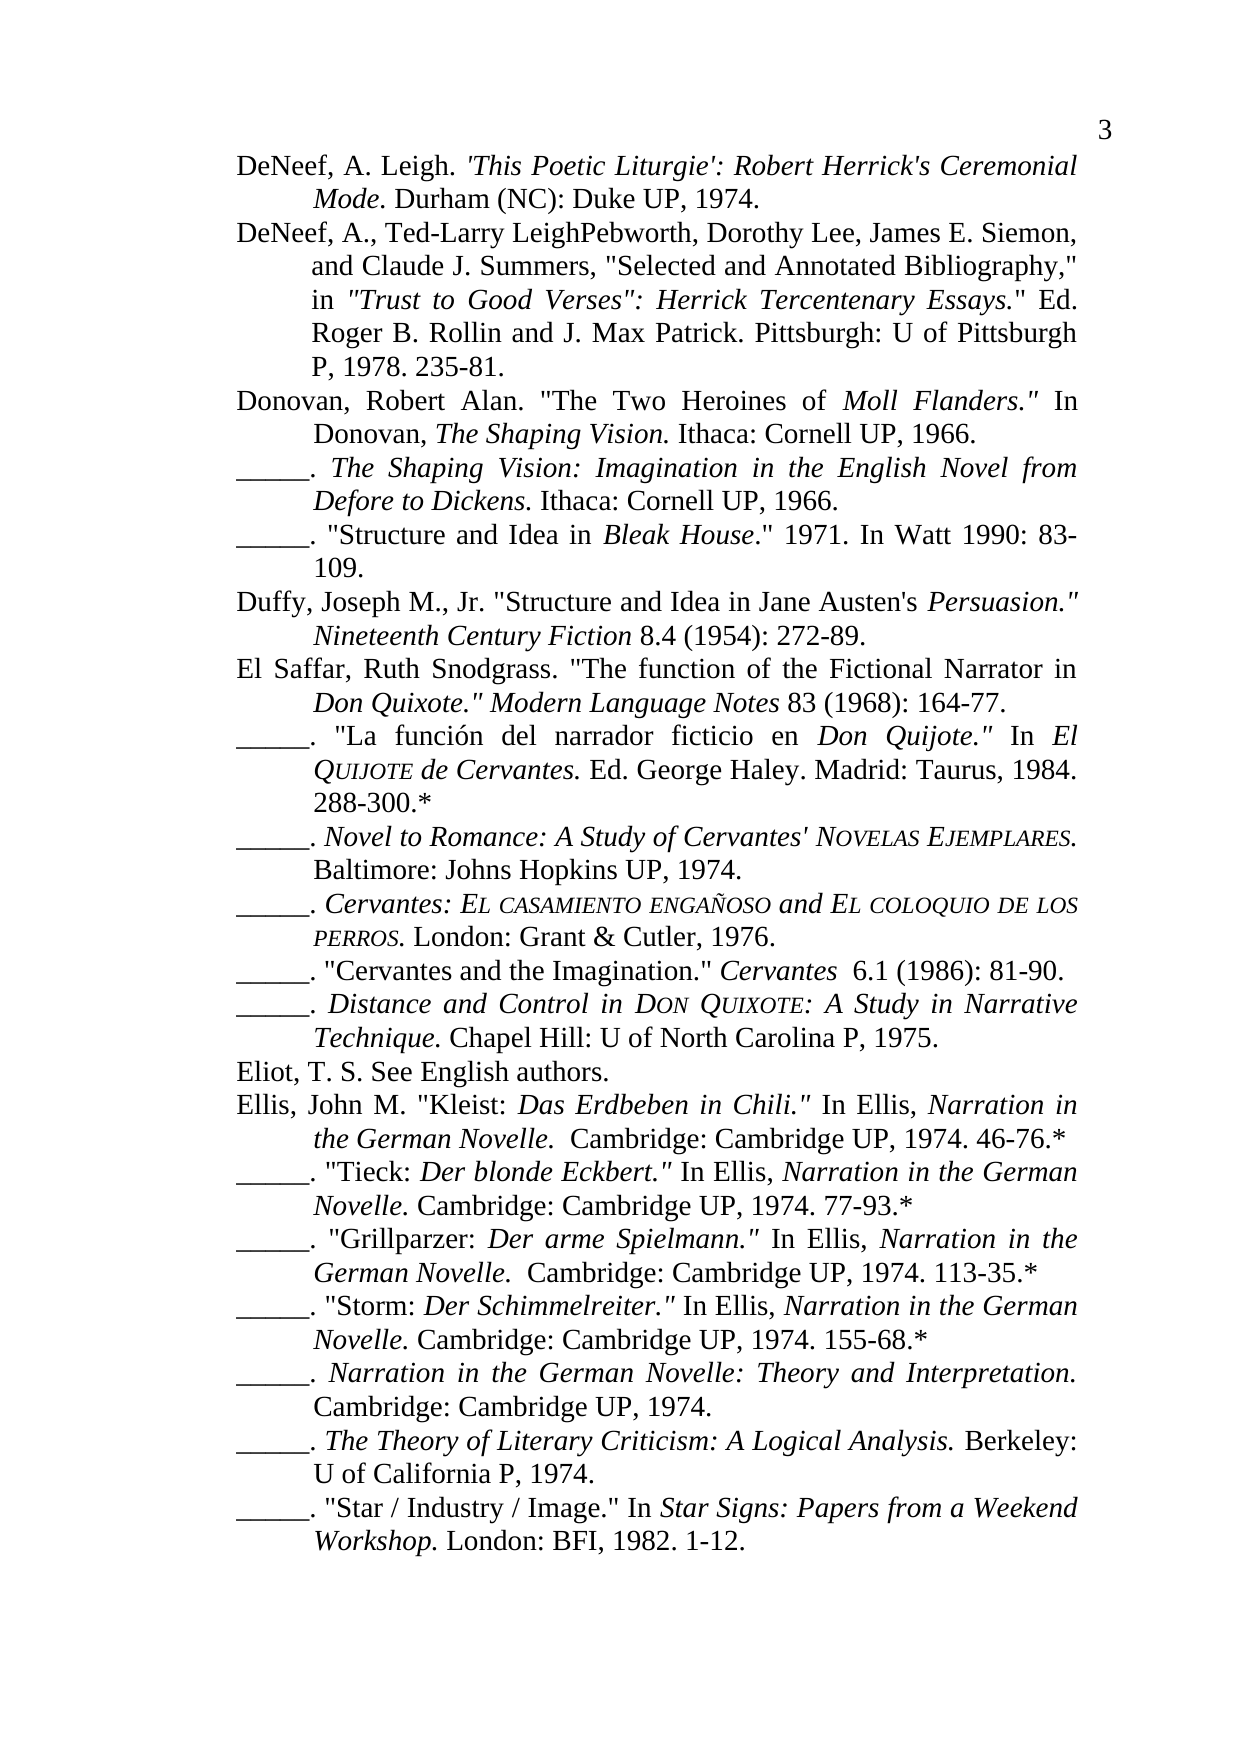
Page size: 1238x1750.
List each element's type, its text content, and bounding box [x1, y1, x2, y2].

text _____. Distance and Control in Don Quixote: A Study in Narrative Technique. Chapel Hill: U of North Carolina P, 1975. [236, 987, 1078, 1054]
text _____. The Shaping Vision: Imagination in the English Novel from Defore to Dickens. Ithaca: Cornell UP, 1966. [236, 450, 1078, 517]
text Donovan, Robert Alan. "The Two Heroines of Moll Flanders." In Donovan, The Shaping Vision. Ithaca: Cornell UP, 1966. [236, 383, 1078, 450]
text _____. "Tieck: Der blonde Eckbert." In Ellis, Narration in the German Novelle. Cambridge: Cambridge UP, 1974. 77-93.* [236, 1154, 1078, 1221]
text _____. "Star / Industry / Image." In Star Signs: Papers from a Weekend Workshop. London: BFI, 1982. 1-12. [236, 1490, 1078, 1557]
text _____. Narration in the German Novelle: Theory and Interpretation. Cambridge: Cambridge UP, 1974. [236, 1356, 1078, 1423]
text _____. Novel to Romance: A Study of Cervantes' Novelas Ejemplares. Baltimore: Johns Hopkins UP, 1974. [236, 819, 1078, 886]
text _____. "La función del narrador ficticio en Don Quijote." In El Quijote de Cervantes. Ed. George Haley. Madrid: Taurus, 1984. 288-300.* [236, 718, 1078, 819]
text DeNeef, A. Leigh. 'This Poetic Liturgie': Robert Herrick's Ceremonial Mode. Durham (NC): Duke UP, 1974. [236, 148, 1078, 215]
text _____. "Structure and Idea in Bleak House." 1971. In Watt 1990: 83-109. [236, 517, 1078, 584]
text El Saffar, Ruth Snodgrass. "The function of the Fictional Narrator in Don Quixote." Modern Language Notes 83 (1968): 164-77. [236, 651, 1078, 718]
text _____. Cervantes: El casamiento engañoso and El coloquio de los perros. London: Grant & Cutler, 1976. [236, 886, 1078, 953]
text Duffy, Joseph M., Jr. "Structure and Idea in Jane Austen's Persuasion." Nineteenth Century Fiction 8.4 (1954): 272-89. [236, 584, 1078, 651]
text _____. The Theory of Literary Criticism: A Logical Analysis. Berkeley: U of California P, 1974. [236, 1423, 1078, 1490]
text Eliot, T. S. See English authors. [236, 1054, 1078, 1087]
text _____. "Cervantes and the Imagination." Cervantes 6.1 (1986): 81-90. [236, 953, 1078, 987]
text DeNeef, A., Ted-Larry LeighPebworth, Dorothy Lee, James E. Siemon, and Claude J. Summers, "Selected and Annotated Bibliography," in "Trust to Good Verses": Herrick Tercentenary Essays." Ed. Roger B. Rollin and J. Max Patrick. Pittsburgh: U of Pittsburgh P, 1978. 235-81. [236, 215, 1078, 383]
text Ellis, John M. "Kleist: Das Erdbeben in Chili." In Ellis, Narration in the German Novelle. Cambridge: Cambridge UP, 1974. 46-76.* [236, 1087, 1078, 1154]
text _____. "Grillparzer: Der arme Spielmann." In Ellis, Narration in the German Novelle. Cambridge: Cambridge UP, 1974. 113-35.* [236, 1221, 1078, 1288]
text _____. "Storm: Der Schimmelreiter." In Ellis, Narration in the German Novelle. Cambridge: Cambridge UP, 1974. 155-68.* [236, 1288, 1078, 1356]
